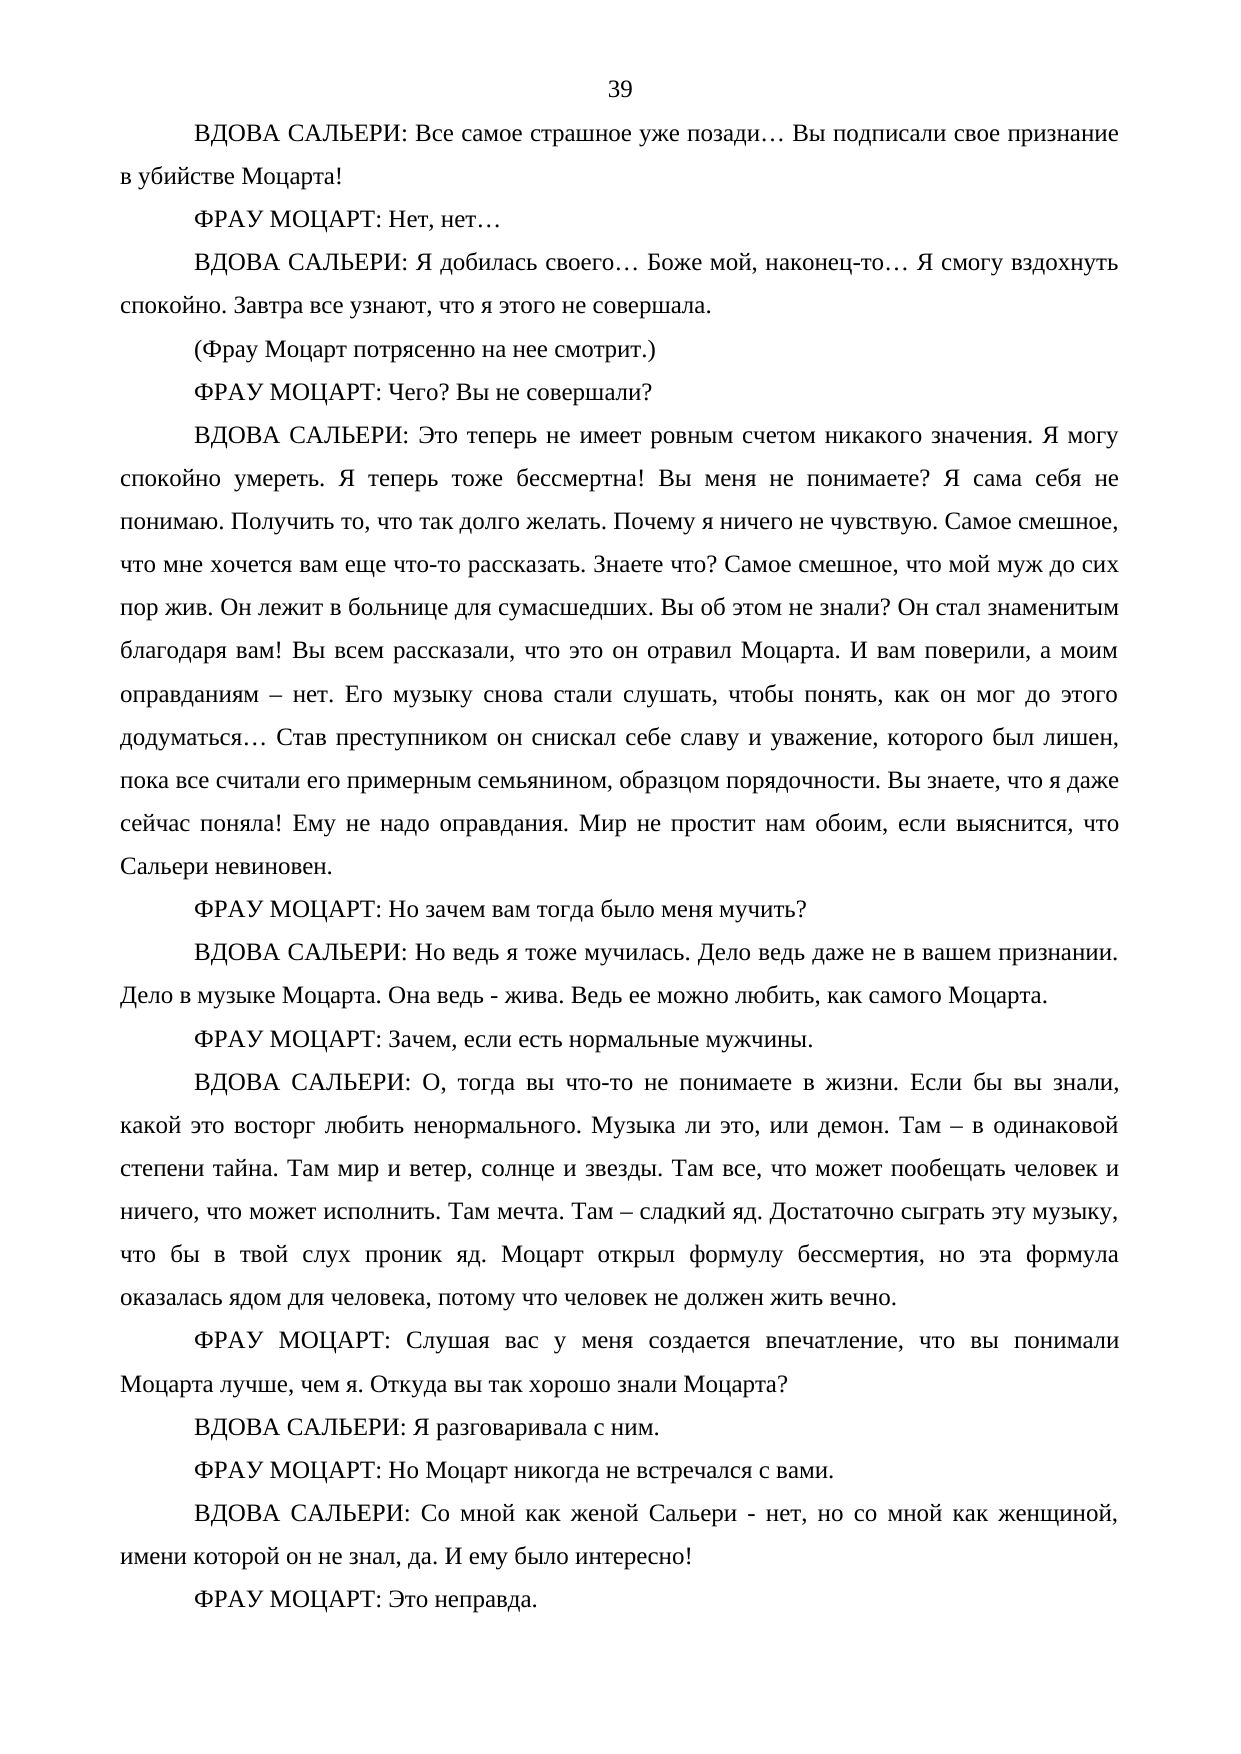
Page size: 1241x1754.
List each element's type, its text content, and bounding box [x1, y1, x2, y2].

text ВДОВА САЛЬЕРИ: Все самое страшное уже позади… Вы подписали свое признание в убийстве Моцарта! [120, 118, 1120, 190]
text ФРАУ МОЦАРТ: Это неправда. [120, 1584, 1120, 1613]
text ВДОВА САЛЬЕРИ: Но ведь я тоже мучилась. Дело ведь даже не в вашем признании. Дело в музыке Моцарта. Она ведь - жива. Ведь ее можно любить, как самого Моцарта. [120, 937, 1120, 1009]
text (Фрау Моцарт потрясенно на нее смотрит.) [120, 334, 1120, 362]
text ФРАУ МОЦАРТ: Но Моцарт никогда не встречался с вами. [120, 1455, 1120, 1484]
text ФРАУ МОЦАРТ: Но зачем вам тогда было меня мучить? [120, 894, 1120, 923]
text ВДОВА САЛЬЕРИ: Со мной как женой Сальери - нет, но со мной как женщиной, имени которой он не знал, да. И ему было интересно! [120, 1498, 1120, 1570]
text ФРАУ МОЦАРТ: Чего? Вы не совершали? [120, 377, 1120, 406]
text ВДОВА САЛЬЕРИ: Я добилась своего… Боже мой, наконец-то… Я смогу вздохнуть спокойно. Завтра все узнают, что я этого не совершала. [120, 247, 1120, 319]
text ВДОВА САЛЬЕРИ: О, тогда вы что-то не понимаете в жизни. Если бы вы знали, какой это восторг любить ненормального. Музыка ли это, или демон. Там – в одинаковой степени тайна. Там мир и ветер, солнце и звезды. Там все, что может пообещать человек и ничего, что может исполнить. Там мечта. Там – сладкий яд. Достаточно сыграть эту музыку, что бы в твой слух проник яд. Моцарт открыл формулу бессмертия, но эта формула оказалась ядом для человека, потому что человек не должен жить вечно. [120, 1067, 1120, 1311]
text ФРАУ МОЦАРТ: Нет, нет… [120, 204, 1120, 233]
text ФРАУ МОЦАРТ: Зачем, если есть нормальные мужчины. [120, 1024, 1120, 1052]
text ВДОВА САЛЬЕРИ: Это теперь не имеет ровным счетом никакого значения. Я могу спокойно умереть. Я теперь тоже бессмертна! Вы меня не понимаете? Я сама себя не понимаю. Получить то, что так долго желать. Почему я ничего не чувствую. Самое смешное, что мне хочется вам еще что-то рассказать. Знаете что? Самое смешное, что мой муж до сих пор жив. Он лежит в больнице для сумасшедших. Вы об этом не знали? Он стал знаменитым благодаря вам! Вы всем рассказали, что это он отравил Моцарта. И вам поверили, а моим оправданиям – нет. Его музыку снова стали слушать, чтобы понять, как он мог до этого додуматься… Став преступником он снискал себе славу и уважение, которого был лишен, пока все считали его примерным семьянином, образцом порядочности. Вы знаете, что я даже сейчас поняла! Ему не надо оправдания. Мир не простит нам обоим, если выяснится, что Сальери невиновен. [120, 420, 1120, 880]
text ФРАУ МОЦАРТ: Слушая вас у меня создается впечатление, что вы понимали Моцарта лучше, чем я. Откуда вы так хорошо знали Моцарта? [120, 1326, 1120, 1397]
text ВДОВА САЛЬЕРИ: Я разговаривала с ним. [120, 1412, 1120, 1441]
